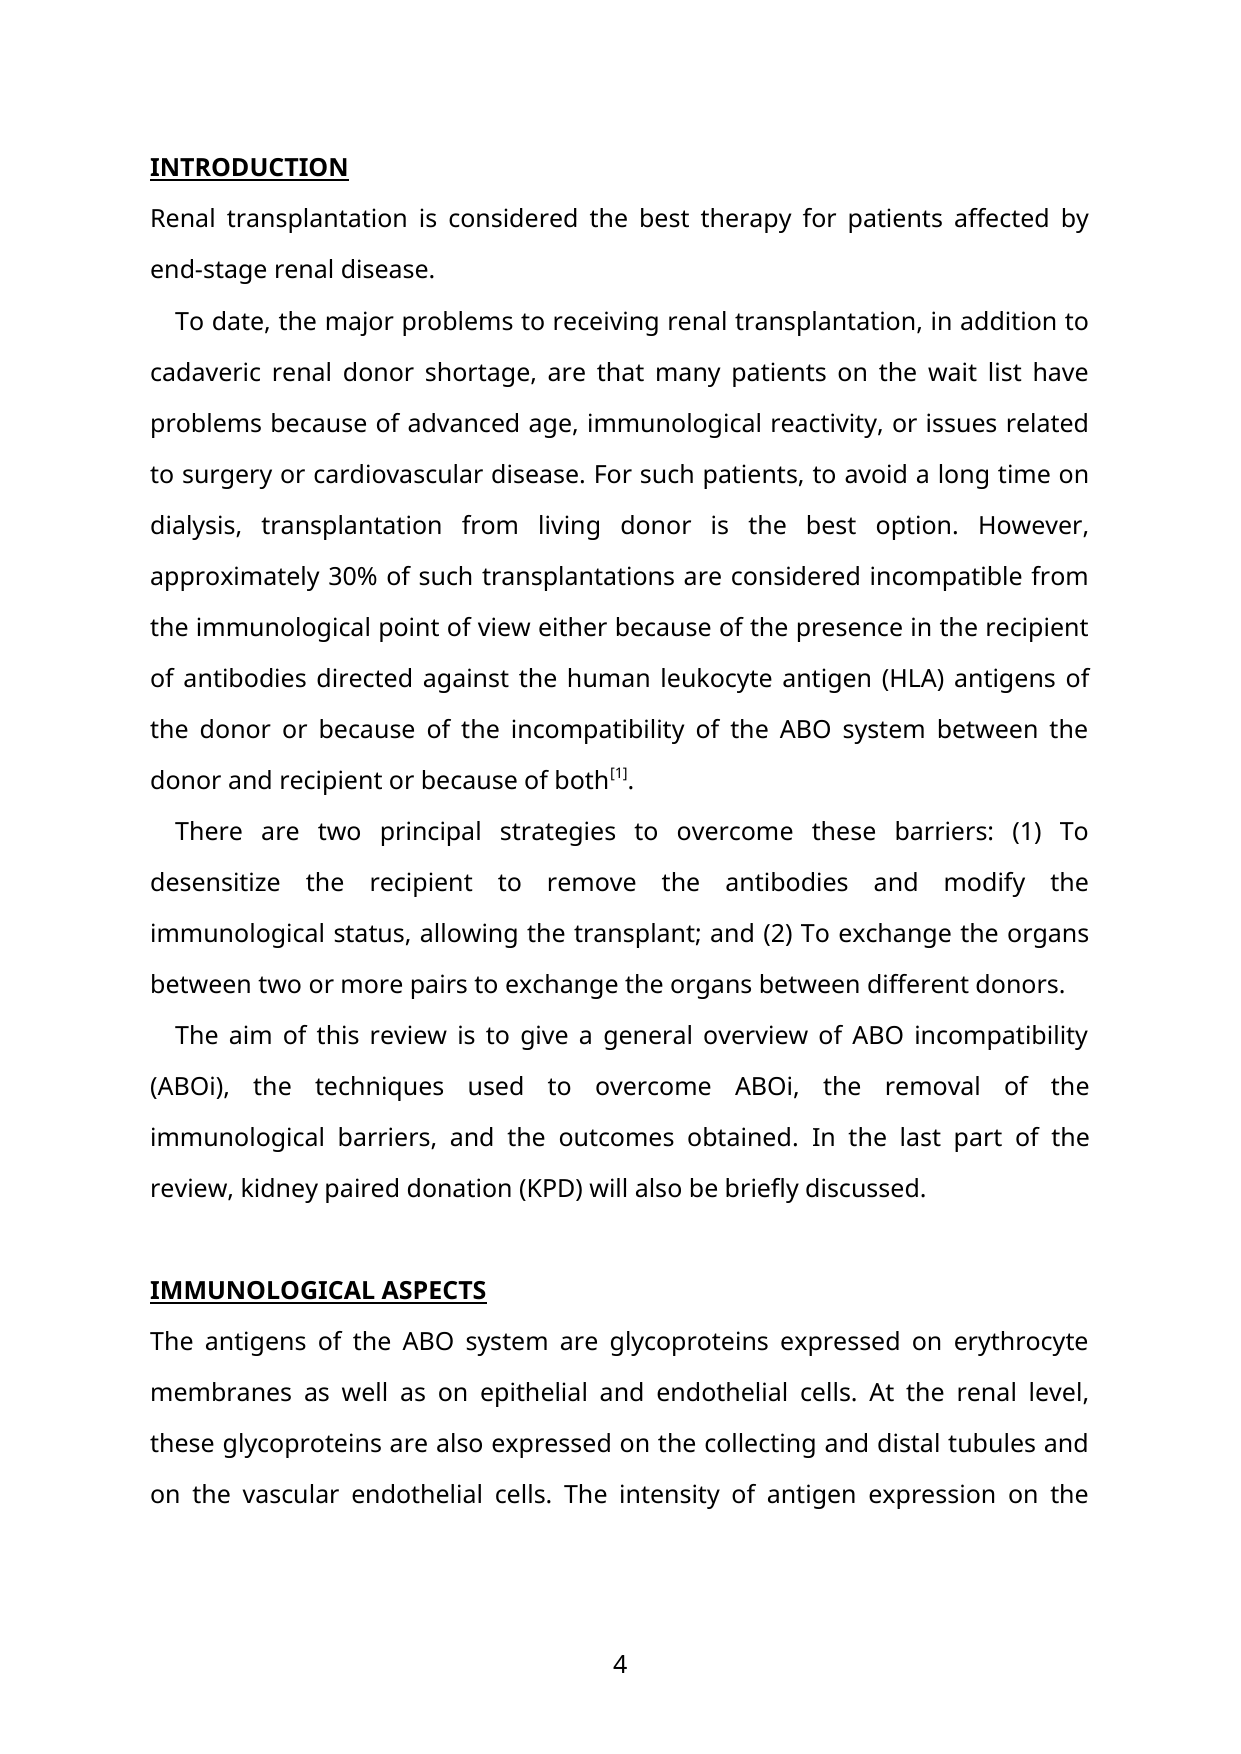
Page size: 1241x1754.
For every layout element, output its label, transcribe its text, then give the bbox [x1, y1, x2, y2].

text Renal transplantation is considered the best therapy for patients affected by end-stage renal disease. [150, 201, 1090, 286]
text To date, the major problems to receiving renal transplantation, in addition to cadaveric renal donor shortage, are that many patients on the wait list have problems because of advanced age, immunological reactivity, or issues related to surgery or cardiovascular disease. For such patients, to avoid a long time on dialysis, transplantation from living donor is the best option. However, approximately 30% of such transplantations are considered incompatible from the immunological point of view either because of the presence in the recipient of antibodies directed against the human leukocyte antigen (HLA) antigens of the donor or because of the incompatibility of the ABO system between the donor and recipient or because of both[1]. [150, 303, 1090, 797]
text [150, 1324, 1090, 1511]
text There are two principal strategies to overcome these barriers: (1) To desensitize the recipient to remove the antibodies and modify the immunological status, allowing the transplant; and (2) To exchange the organs between two or more pairs to exchange the organs between different donors. [150, 813, 1090, 1001]
text INTRODUCTION [150, 150, 1090, 184]
text immunological Aspects [150, 1273, 1090, 1307]
text The aim of this review is to give a general overview of ABO incompatibility (ABOi), the techniques used to overcome ABOi, the removal of the immunological barriers, and the outcomes obtained. In the last part of the review, kidney paired donation (KPD) will also be briefly discussed. [150, 1018, 1090, 1205]
